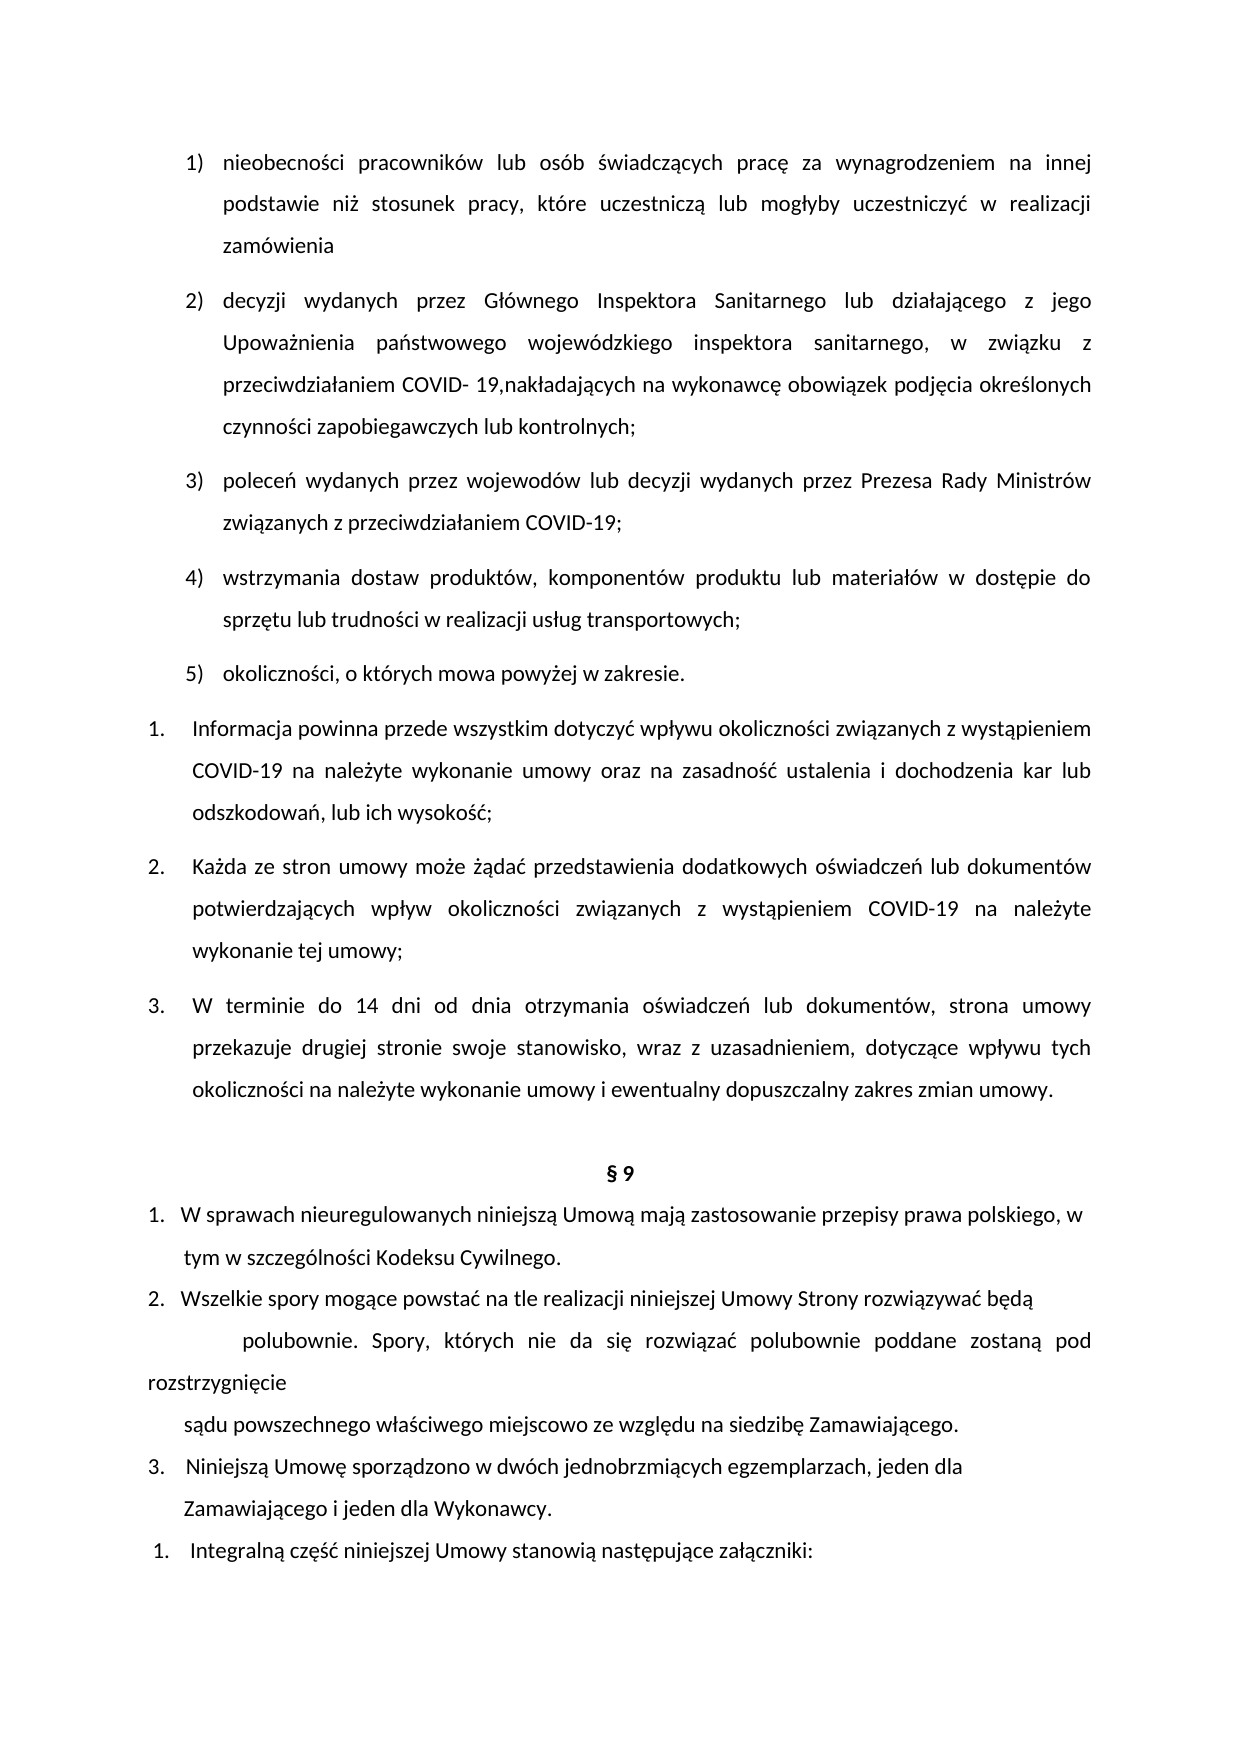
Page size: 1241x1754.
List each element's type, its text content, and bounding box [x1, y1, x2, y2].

text 2. Wszelkie spory mogące powstać na tle realizacji niniejszej Umowy Strony rozwiązywać będą [148, 1284, 1093, 1313]
list Informacja powinna przede wszystkim dotyczyć wpływu okoliczności związanych z wystąpieniem COVID-19 na należyte wykonanie umowy oraz na zasadność ustalenia i dochodzenia kar lub odszkodowań, lub ich wysokość; [148, 714, 1093, 826]
list nieobecności pracowników lub osób świadczących pracę za wynagrodzeniem na innej podstawie niż stosunek pracy, które uczestniczą lub mogłyby uczestniczyć w realizacji zamówienia [185, 148, 1093, 259]
text tym w szczególności Kodeksu Cywilnego. [148, 1243, 1093, 1271]
list poleceń wydanych przez wojewodów lub decyzji wydanych przez Prezesa Rady Ministrów związanych z przeciwdziałaniem COVID-19; [185, 466, 1093, 536]
text § 9 [148, 1159, 1093, 1187]
list decyzji wydanych przez Głównego Inspektora Sanitarnego lub działającego z jego Upoważnienia państwowego wojewódzkiego inspektora sanitarnego, w związku z przeciwdziałaniem COVID- 19,nakładających na wykonawcę obowiązek podjęcia określonych czynności zapobiegawczych lub kontrolnych; [185, 286, 1093, 440]
list Każda ze stron umowy może żądać przedstawienia dodatkowych oświadczeń lub dokumentów potwierdzających wpływ okoliczności związanych z wystąpieniem COVID-19 na należyte wykonanie tej umowy; [148, 852, 1093, 964]
text 1. W sprawach nieuregulowanych niniejszą Umową mają zastosowanie przepisy prawa polskiego, w [148, 1201, 1093, 1229]
list W terminie do 14 dni od dnia otrzymania oświadczeń lub dokumentów, strona umowy przekazuje drugiej stronie swoje stanowisko, wraz z uzasadnieniem, dotyczące wpływu tych okoliczności na należyte wykonanie umowy i ewentualny dopuszczalny zakres zmian umowy. [148, 991, 1093, 1103]
text polubownie. Spory, których nie da się rozwiązać polubownie poddane zostaną pod rozstrzygnięcie [148, 1327, 1093, 1397]
text 3. Niniejszą Umowę sporządzono w dwóch jednobrzmiących egzemplarzach, jeden dla [148, 1452, 1093, 1481]
text sądu powszechnego właściwego miejscowo ze względu na siedzibę Zamawiającego. [148, 1411, 1093, 1438]
list okoliczności, o których mowa powyżej w zakresie. [185, 659, 1093, 687]
list Integralną część niniejszej Umowy stanowią następujące załączniki: [152, 1536, 1093, 1564]
list wstrzymania dostaw produktów, komponentów produktu lub materiałów w dostępie do sprzętu lub trudności w realizacji usług transportowych; [185, 563, 1093, 633]
text Zamawiającego i jeden dla Wykonawcy. [148, 1494, 1093, 1522]
